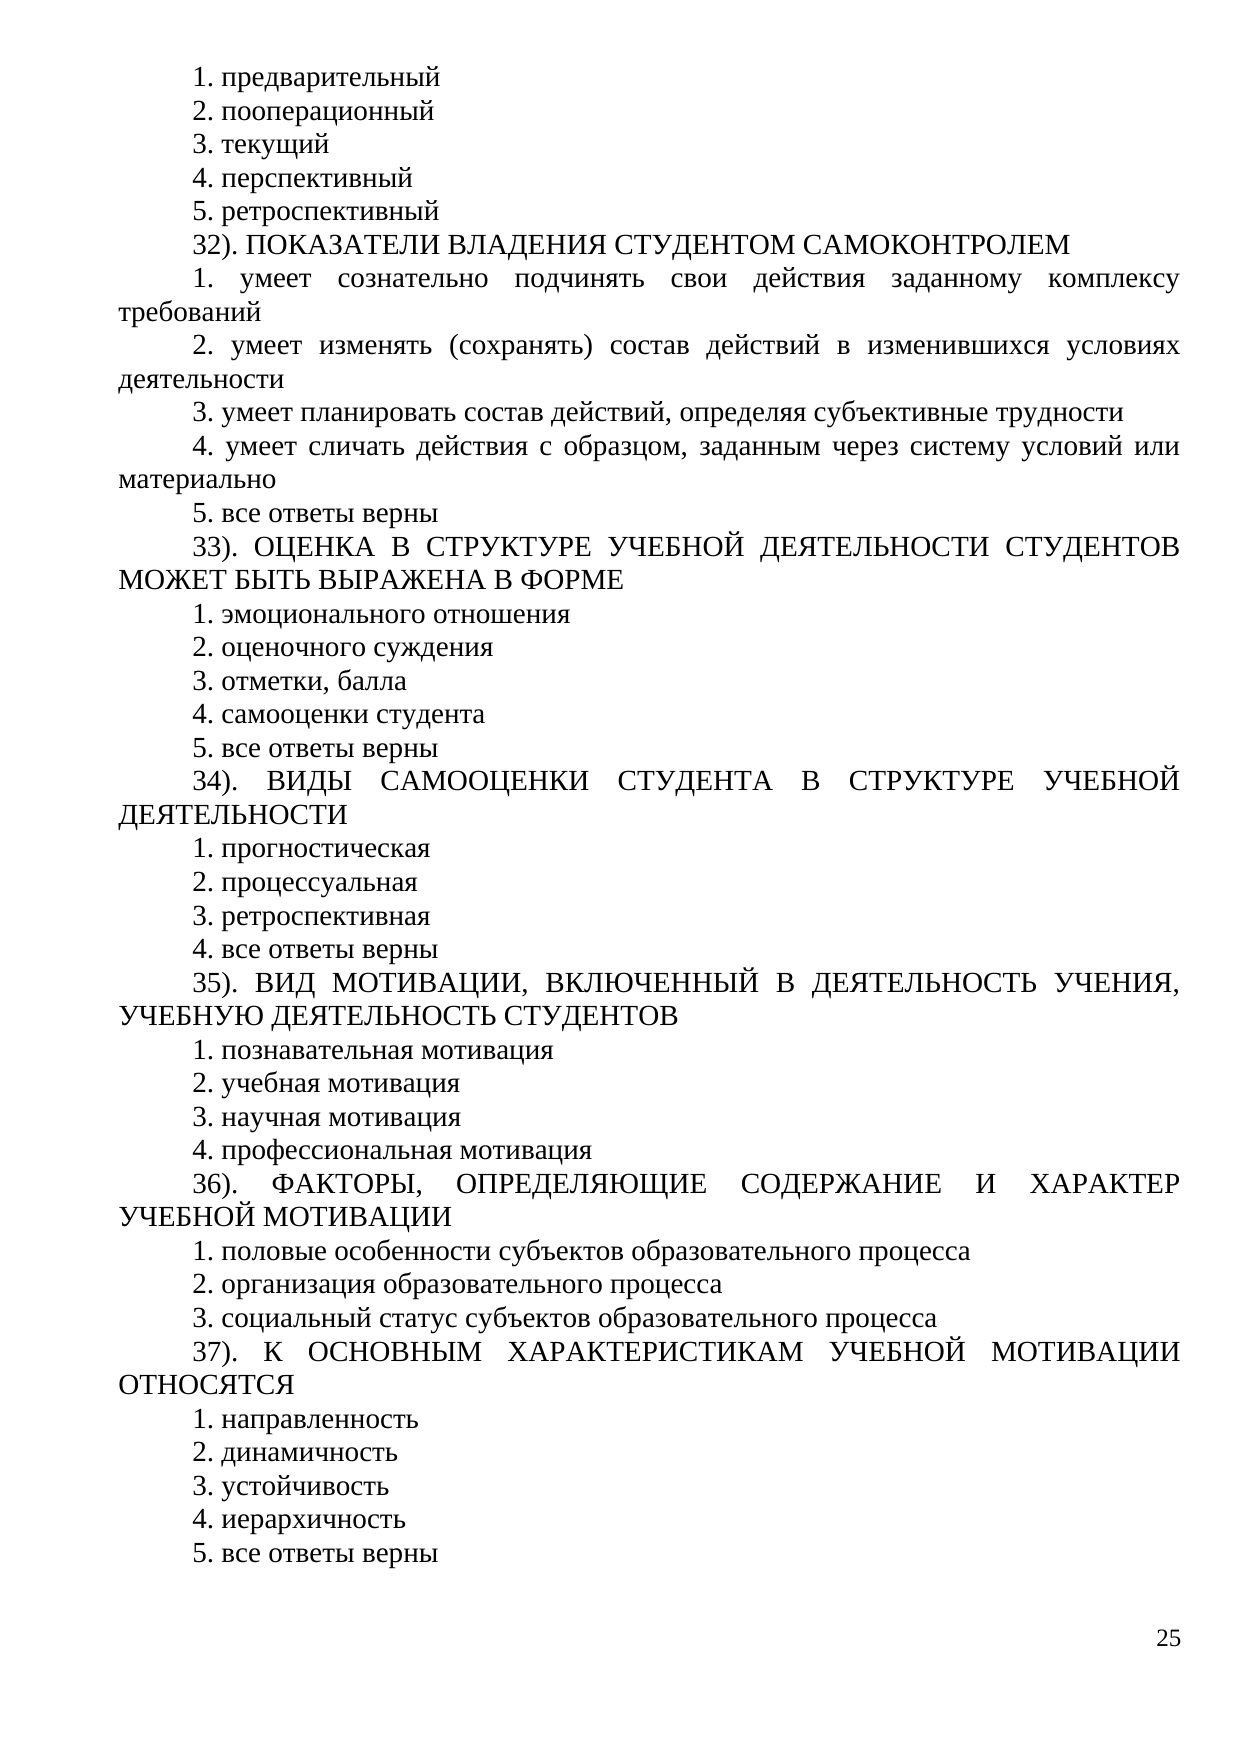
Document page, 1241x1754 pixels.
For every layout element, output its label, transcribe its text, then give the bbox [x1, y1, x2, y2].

text 1. прогностическая [118, 831, 1181, 864]
text 4. профессиональная мотивация [118, 1132, 1181, 1166]
text 1. предварительный [118, 59, 1181, 93]
text 2. учебная мотивация [118, 1065, 1181, 1099]
text 3. умеет планировать состав действий, определяя субъективные трудности [118, 394, 1181, 428]
text 3. устойчивость [118, 1468, 1181, 1501]
text 5. все ответы верны [118, 730, 1181, 763]
text 35). ВИД МОТИВАЦИИ, ВКЛЮЧЕННЫЙ В ДЕЯТЕЛЬНОСТЬ УЧЕНИЯ, УЧЕБНУЮ ДЕЯТЕЛЬНОСТЬ СТУДЕНТОВ [118, 965, 1181, 1032]
text 4. все ответы верны [118, 931, 1181, 965]
text 4. умеет сличать действия с образцом, заданным через систему условий или материально [118, 428, 1181, 495]
text 33). ОЦЕНКА В СТРУКТУРЕ УЧЕБНОЙ ДЕЯТЕЛЬНОСТИ СТУДЕНТОВ МОЖЕТ БЫТЬ ВЫРАЖЕНА В ФОРМЕ [118, 529, 1181, 596]
text 5. все ответы верны [118, 1535, 1181, 1568]
text 5. ретроспективный [118, 193, 1181, 227]
text 34). ВИДЫ САМООЦЕНКИ СТУДЕНТА В СТРУКТУРЕ УЧЕБНОЙ ДЕЯТЕЛЬНОСТИ [118, 763, 1181, 831]
text 1. умеет сознательно подчинять свои действия заданному комплексу требований [118, 260, 1181, 327]
text 2. пооперационный [118, 93, 1181, 126]
text 3. социальный статус субъектов образовательного процесса [118, 1300, 1181, 1334]
text 37). К ОСНОВНЫМ ХАРАКТЕРИСТИКАМ УЧЕБНОЙ МОТИВАЦИИ ОТНОСЯТСЯ [118, 1334, 1181, 1401]
text 1. эмоционального отношения [118, 596, 1181, 629]
text 4. самооценки студента [118, 696, 1181, 730]
text 3. текущий [118, 126, 1181, 160]
text 2. оценочного суждения [118, 629, 1181, 663]
text 3. отметки, балла [118, 663, 1181, 696]
text 4. иерархичность [118, 1501, 1181, 1535]
text 2. процессуальная [118, 864, 1181, 898]
text 1. половые особенности субъектов образовательного процесса [118, 1233, 1181, 1267]
text 4. перспективный [118, 160, 1181, 193]
text 1. познавательная мотивация [118, 1032, 1181, 1065]
text 1. направленность [118, 1401, 1181, 1434]
text 32). ПОКАЗАТЕЛИ ВЛАДЕНИЯ СТУДЕНТОМ САМОКОНТРОЛЕМ [118, 227, 1181, 260]
text 3. научная мотивация [118, 1099, 1181, 1132]
text 2. организация образовательного процесса [118, 1267, 1181, 1300]
text 5. все ответы верны [118, 495, 1181, 529]
text 36). ФАКТОРЫ, ОПРЕДЕЛЯЮЩИЕ СОДЕРЖАНИЕ И ХАРАКТЕР УЧЕБНОЙ МОТИВАЦИИ [118, 1166, 1181, 1233]
text 3. ретроспективная [118, 898, 1181, 931]
text 2. умеет изменять (сохранять) состав действий в изменившихся условиях деятельности [118, 327, 1181, 394]
text 2. динамичность [118, 1434, 1181, 1468]
